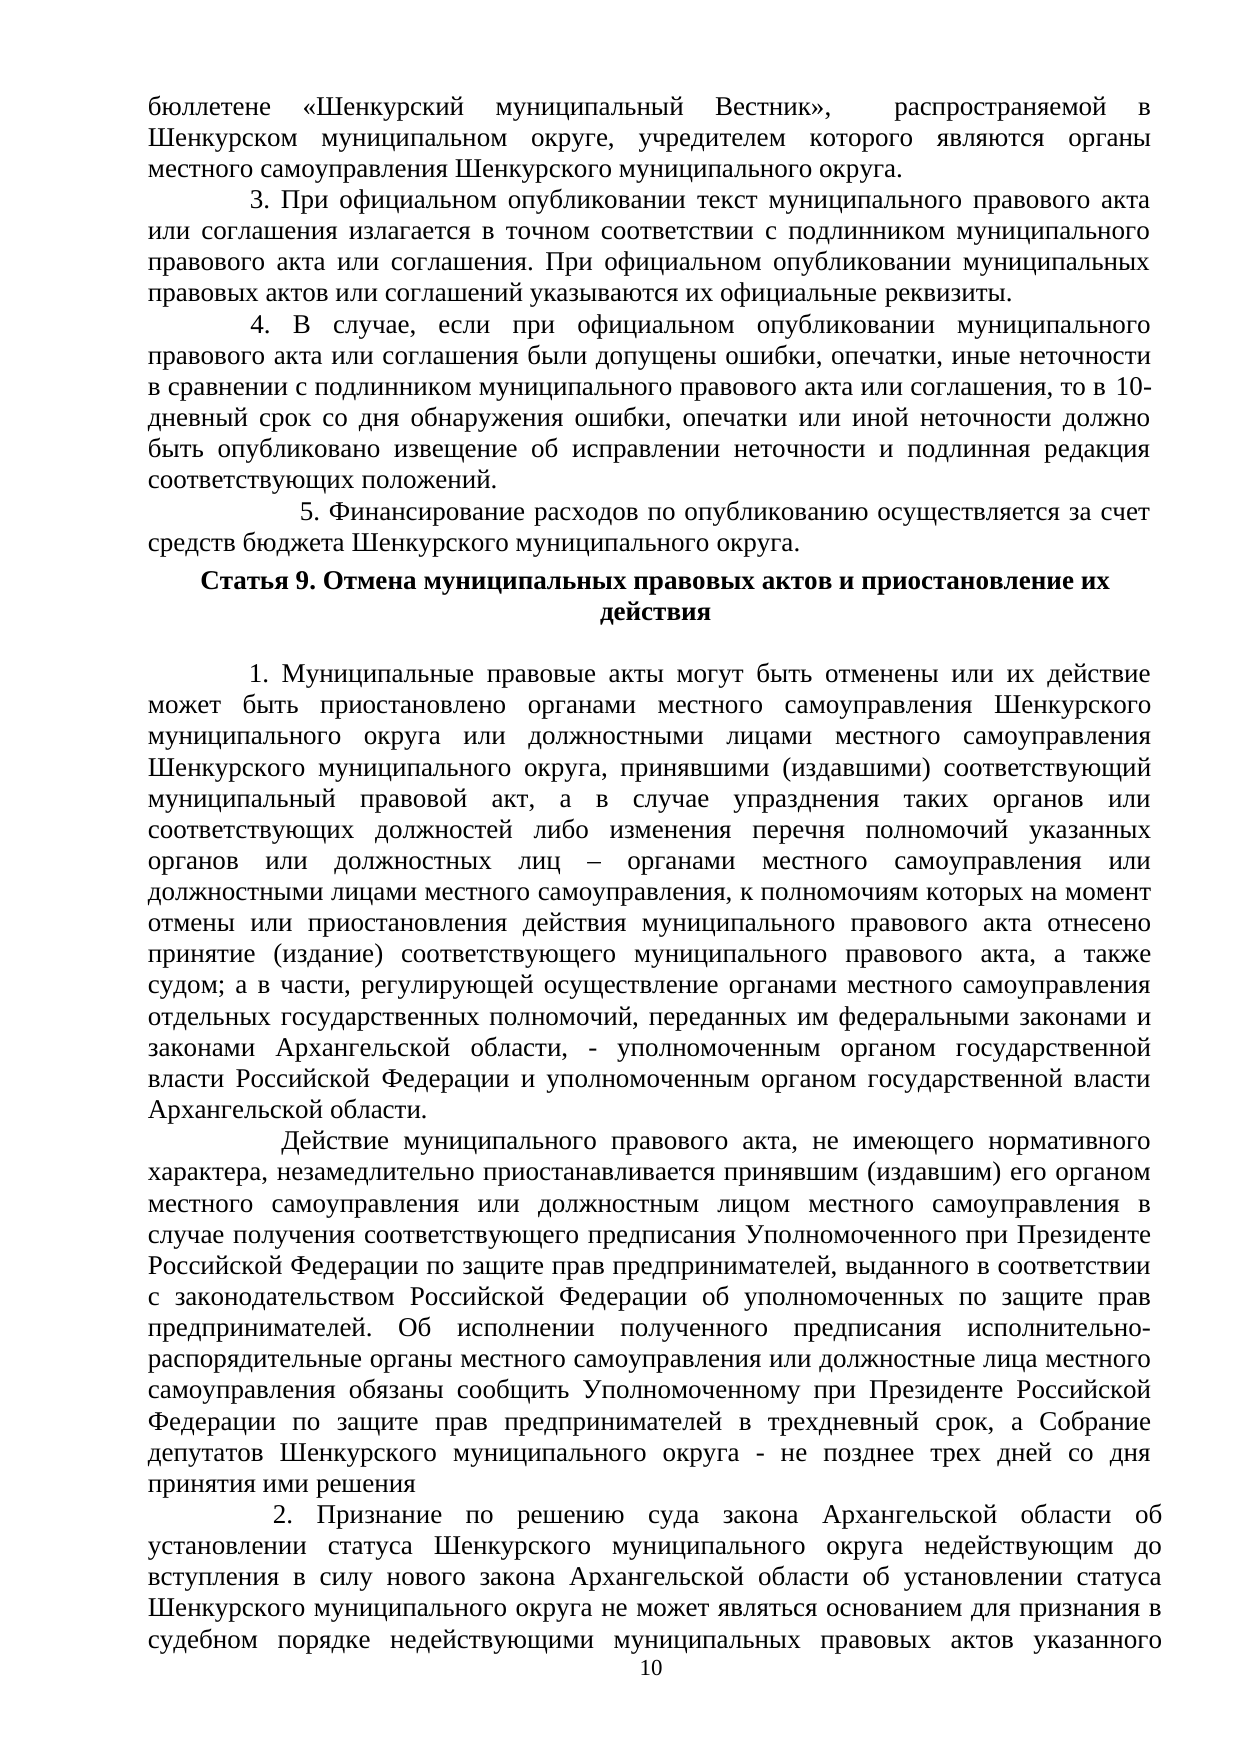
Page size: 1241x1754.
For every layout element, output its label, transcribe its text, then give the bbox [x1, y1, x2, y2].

subtitle Статья 9. Отмена муниципальных правовых актов и приостановление их действия [148, 564, 1163, 627]
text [148, 1498, 1163, 1654]
text 1. Муниципальные правовые акты могут быть отменены или их действие может быть приостановлено органами местного самоуправления Шенкурского муниципального округа или должностными лицами местного самоуправления Шенкурского муниципального округа, принявшими (издавшими) соответствующий муниципальный правовой акт, а в случае упразднения таких органов или соответствующих должностей либо изменения перечня полномочий указанных органов или должностных лиц – органами местного самоуправления или должностными лицами местного самоуправления, к полномочиям которых на момент отмены или приостановления действия муниципального правового акта отнесено принятие (издание) соответствующего муниципального правового акта, а также судом; а в части, регулирующей осуществление органами местного самоуправления отдельных государственных полномочий, переданных им федеральными законами и законами Архангельской области, - уполномоченным органом государственной власти Российской Федерации и уполномоченным органом государственной власти Архангельской области. [148, 657, 1152, 1124]
text 5. Финансирование расходов по опубликованию осуществляется за счет средств бюджета Шенкурского муниципального округа. [148, 494, 1151, 557]
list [148, 89, 1152, 183]
text 3. При официальном опубликовании текст муниципального правового акта или соглашения излагается в точном соответствии с подлинником муниципального правового акта или соглашения. При официальном опубликовании муниципальных правовых актов или соглашений указываются их официальные реквизиты. [148, 183, 1151, 308]
text Действие муниципального правового акта, не имеющего нормативного характера, незамедлительно приостанавливается принявшим (издавшим) его органом местного самоуправления или должностным лицом местного самоуправления в случае получения соответствующего предписания Уполномоченного при Президенте Российской Федерации по защите прав предпринимателей, выданного в соответствии с законодательством Российской Федерации об уполномоченных по защите прав предпринимателей. Об исполнении полученного предписания исполнительно- распорядительные органы местного самоуправления или должностные лица местного самоуправления обязаны сообщить Уполномоченному при Президенте Российской Федерации по защите прав предпринимателей в трехдневный срок, а Собрание депутатов Шенкурского муниципального округа - не позднее трех дней со дня принятия ими решения [148, 1124, 1152, 1498]
text 4. В случае, если при официальном опубликовании муниципального правового акта или соглашения были допущены ошибки, опечатки, иные неточности в сравнении с подлинником муниципального правового акта или соглашения, то в 10- дневный срок со дня обнаружения ошибки, опечатки или иной неточности должно быть опубликовано извещение об исправлении неточности и подлинная редакция соответствующих положений. [148, 308, 1152, 494]
